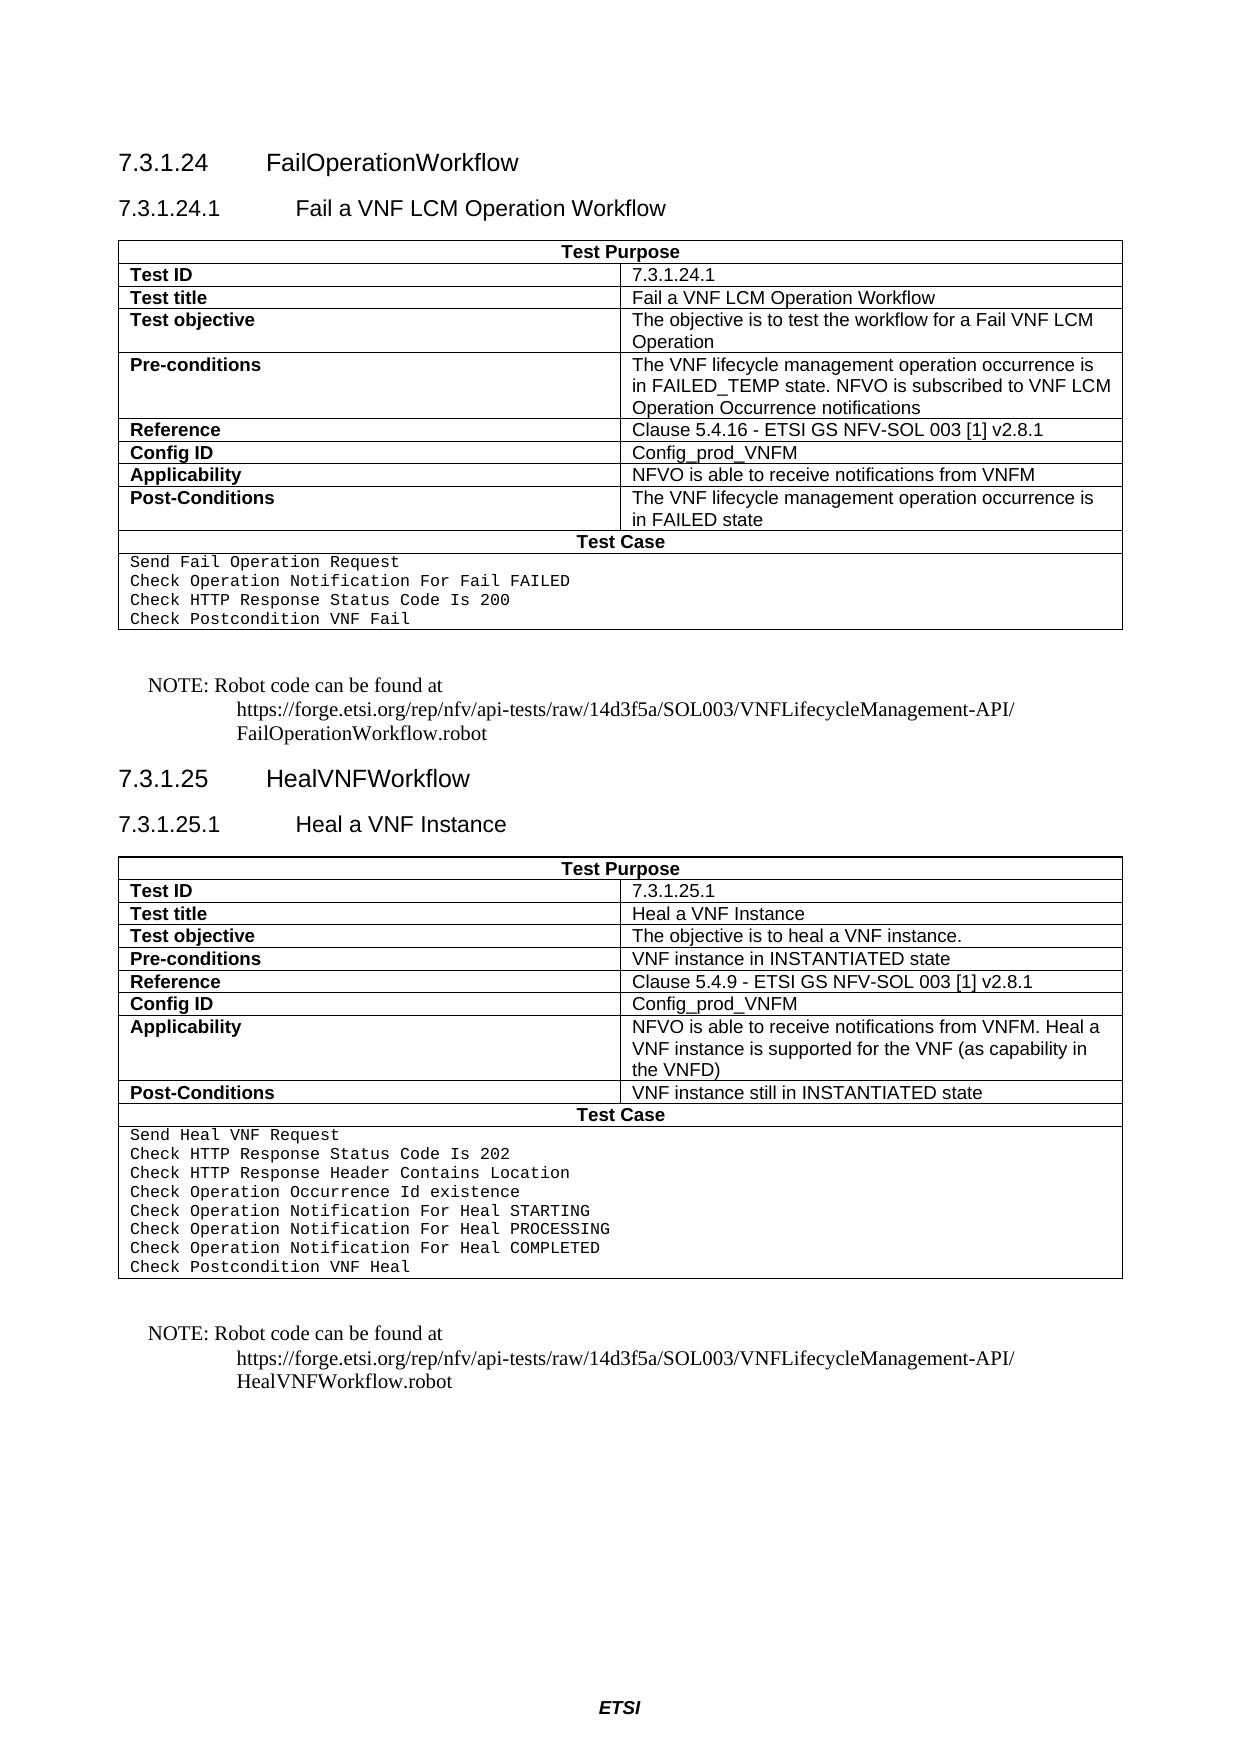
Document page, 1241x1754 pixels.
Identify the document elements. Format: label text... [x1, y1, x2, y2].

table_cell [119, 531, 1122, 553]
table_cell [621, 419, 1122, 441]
text NOTE: Robot code can be found at https://forge.etsi.org/rep/nfv/api-tests/raw/14d3f5a/SOL003/VNFLifecycleManagement-API/FailOperationWorkflow.robot [148, 673, 1122, 745]
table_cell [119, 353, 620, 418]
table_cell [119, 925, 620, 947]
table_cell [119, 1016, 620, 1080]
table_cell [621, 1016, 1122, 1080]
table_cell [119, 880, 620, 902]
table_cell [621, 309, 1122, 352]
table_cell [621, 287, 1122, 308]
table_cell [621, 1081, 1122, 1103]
subtitle 7.3.1.25 HealVNFWorkflow [118, 764, 1122, 793]
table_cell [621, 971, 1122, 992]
subtitle 7.3.1.24.1 Fail a VNF LCM Operation Workflow [118, 195, 1122, 222]
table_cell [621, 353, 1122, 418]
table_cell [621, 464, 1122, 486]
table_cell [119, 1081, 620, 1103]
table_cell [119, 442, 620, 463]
subtitle 7.3.1.25.1 Heal a VNF Instance [118, 811, 1122, 838]
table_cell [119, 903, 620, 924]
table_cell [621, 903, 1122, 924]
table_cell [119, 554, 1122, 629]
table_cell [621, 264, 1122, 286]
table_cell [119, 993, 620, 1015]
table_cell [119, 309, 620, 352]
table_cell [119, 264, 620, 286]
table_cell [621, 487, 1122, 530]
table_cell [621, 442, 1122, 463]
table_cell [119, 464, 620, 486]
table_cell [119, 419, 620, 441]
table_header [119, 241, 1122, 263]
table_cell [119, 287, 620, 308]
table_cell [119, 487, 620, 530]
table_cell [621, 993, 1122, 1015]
text NOTE: Robot code can be found at https://forge.etsi.org/rep/nfv/api-tests/raw/14d3f5a/SOL003/VNFLifecycleManagement-API/HealVNFWorkflow.robot [148, 1321, 1122, 1393]
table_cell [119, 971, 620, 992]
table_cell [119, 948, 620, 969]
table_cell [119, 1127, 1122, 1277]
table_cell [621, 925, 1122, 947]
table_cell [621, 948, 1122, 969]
subtitle 7.3.1.24 FailOperationWorkflow [118, 148, 1122, 176]
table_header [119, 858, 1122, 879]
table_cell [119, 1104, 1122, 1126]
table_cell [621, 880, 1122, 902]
